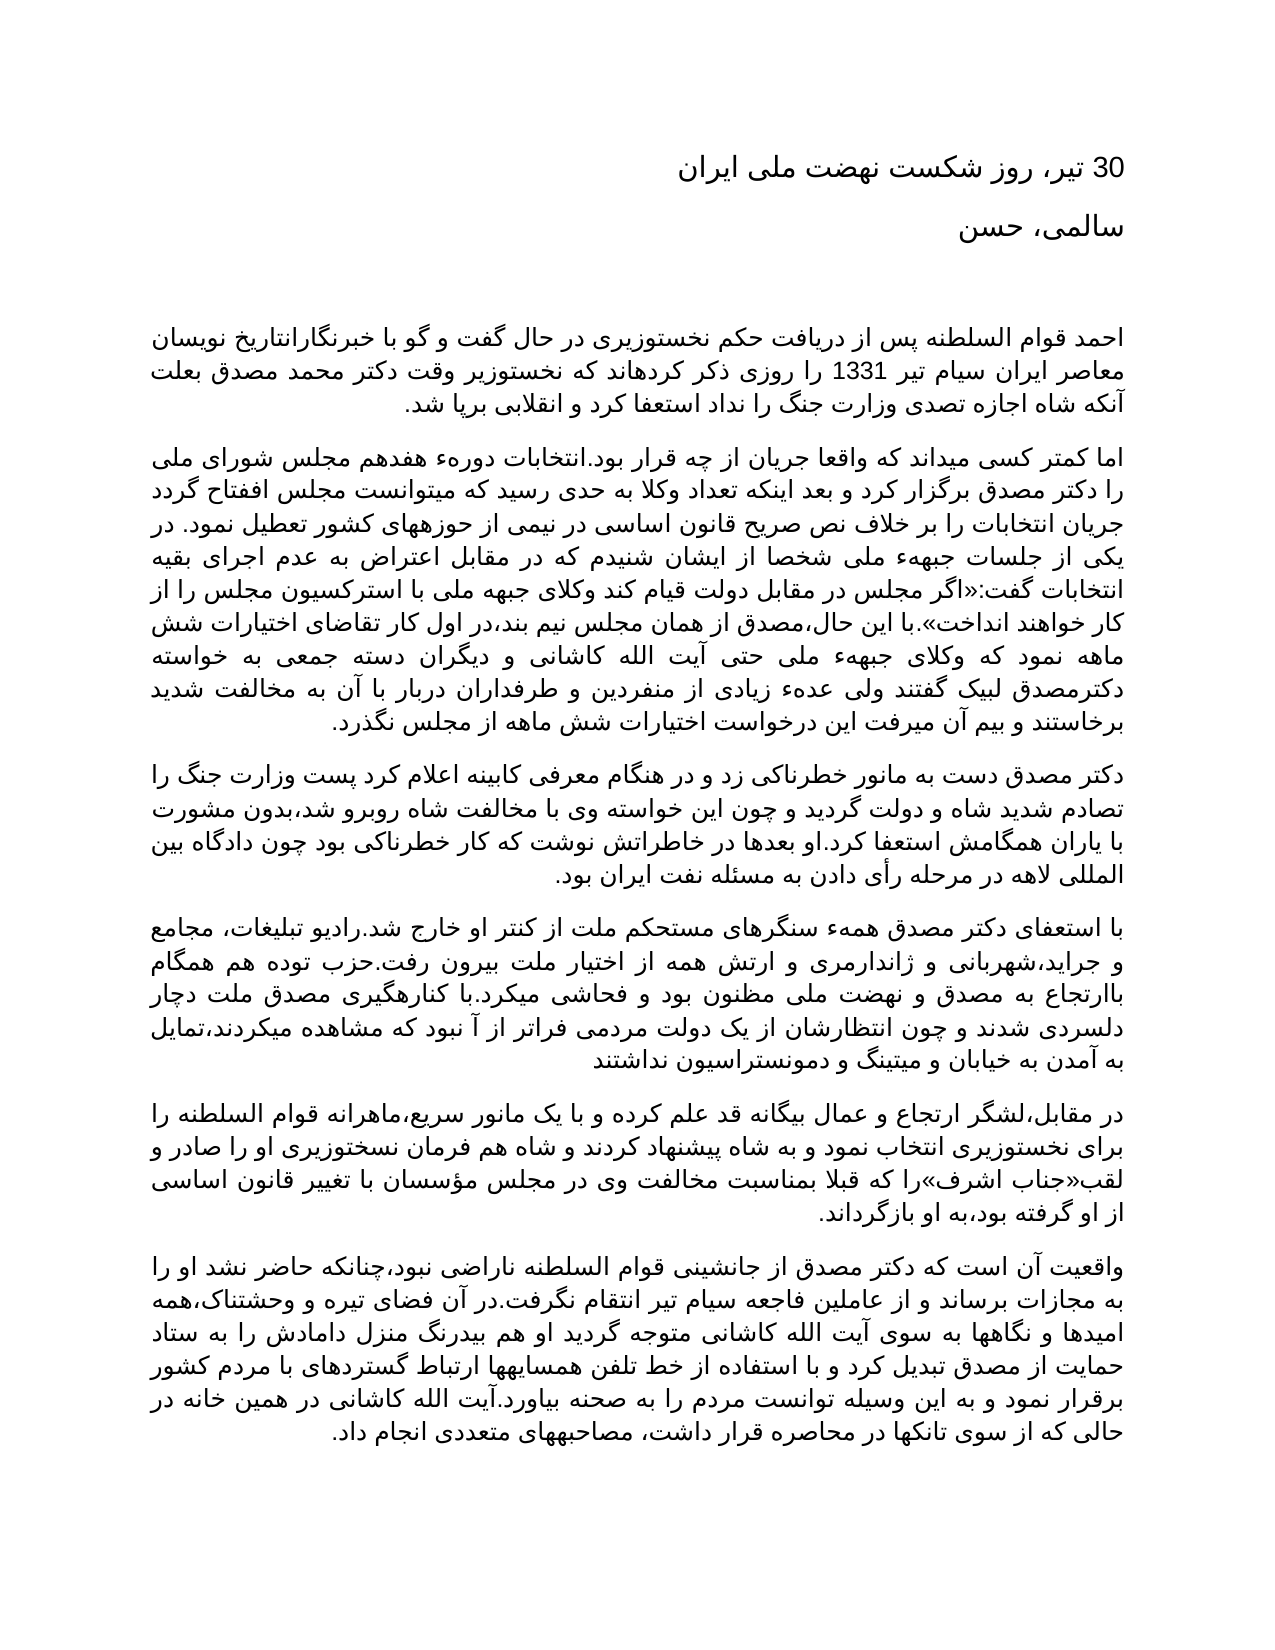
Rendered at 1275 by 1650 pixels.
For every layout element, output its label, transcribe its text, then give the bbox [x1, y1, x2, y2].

text اما کمتر کسی می‏داند که واقعا جریان از چه قرار بود.انتخابات دورهء هفدهم مجلس شورای ملی را دکتر مصدق برگزار کرد و بعد اینکه تعداد وکلا به‏ حدی رسید که می‏توانست مجلس اففتاح گردد جریان انتخابات را بر خلاف نص صریح قانون‏ اساسی در نیمی از حوزه‏های کشور تعطیل نمود. در یکی از جلسات جبههء ملی شخصا از ایشان‏ شنیدم که در مقابل اعتراض به عدم اجرای بقیه‏ انتخابات گفت:«اگر مجلس در مقابل دولت قیام‏ کند وکلای جبهه ملی با استرکسیون مجلس را از کار خواهند انداخت».با این حال،مصدق از همان‏ مجلس نیم بند،در اول کار تقاضای اختیارات‏ شش ماهه نمود که وکلای جبههء ملی حتی آیت الله‏ کاشانی و دیگران دسته جمعی به خواسته دکترمصدق لبیک گفتند ولی عدهء زیادی از منفردین و طرفداران دربار با آن به مخالفت شدید برخاستند و بیم آن می‏رفت این درخواست اختیارات شش ماهه‏ از مجلس نگذرد. [150, 442, 1125, 735]
text سالمی، حسن [150, 209, 1125, 243]
text دکتر مصدق دست به مانور خطرناکی زد و در هنگام معرفی کابینه اعلام کرد پست وزارت جنگ را تصادم شدید شاه و دولت گردید و چون این‏ خواسته وی با مخالفت شاه روبرو شد،بدون‏ مشورت با یاران همگامش استعفا کرد.او بعدها در خاطراتش نوشت که کار خطرناکی بود چون دادگاه‏ بین المللی لاهه در مرحله رأی دادن به مسئله نفت‏ ایران بود. [150, 761, 1125, 888]
text واقعیت آن است که دکتر مصدق از جانشینی‏ قوام السلطنه ناراضی نبود،چنانکه حاضر نشد او را به مجازات برساند و از عاملین فاجعه سی‏ام تیر انتقام نگرفت.در آن فضای تیره و وحشتناک،همه‏ امیدها و نگاهها به سوی آیت الله کاشانی متوجه‏ گردید او هم بیدرنگ منزل دامادش را به ستاد حمایت از مصدق تبدیل کرد و با استفاده از خط تلفن همسایه‏ها ارتباط گسترده‏ای با مردم کشور برقرار نمود و به این وسیله توانست مردم را به‏ صحنه بیاورد.آیت الله کاشانی در همین خانه در حالی که از سوی تانکها در محاصره قرار داشت، مصاحبه‏های متعددی انجام داد. [150, 1252, 1125, 1446]
text احمد قوام السلطنه پس از دریافت حکم نخست‏وزیری در حال گفت و گو با خبرنگاران‏تاریخ نویسان معاصر ایران سی‏ام تیر 1331 را روزی ذکر کرده‏اند که نخست‏وزیر وقت دکتر محمد مصدق بعلت آنکه شاه اجازه تصدی وزارت جنگ را نداد استعفا کرد و انقلابی برپا شد. [150, 323, 1125, 417]
text در مقابل،لشگر ارتجاع و عمال بیگانه قد علم‏ کرده و با یک مانور سریع،ماهرانه قوام السلطنه را برای نخست‏وزیری انتخاب نمود و به شاه پیشنهاد کردند و شاه هم فرمان نسخت‏وزیری او را صادر و لقب«جناب اشرف»را که قبلا بمناسبت مخالفت‏ وی در مجلس مؤسسان با تغییر قانون اساسی از او گرفته بود،به او بازگرداند. [150, 1099, 1125, 1227]
text با استعفای دکتر مصدق همهء سنگرهای مستحکم‏ ملت از کنتر او خارج شد.رادیو تبلیغات، مجامع و جراید،شهربانی و ژاندارمری و ارتش همه‏ از اختیار ملت بیرون رفت.حزب توده هم همگام باارتجاع به مصدق و نهضت ملی مظنون بود و فحاشی می‏کرد.با کناره‏گیری مصدق ملت دچار دلسردی شدند و چون انتظارشان از یک دولت‏ مردمی فراتر از آ نبود که مشاهده می‏کردند،تمایل‏ به آمدن به خیابان و میتینگ و دمونستراسیون‏ نداشتند [150, 913, 1125, 1074]
text 30 تیر، روز شکست نهضت ملی ایران [150, 150, 1125, 183]
